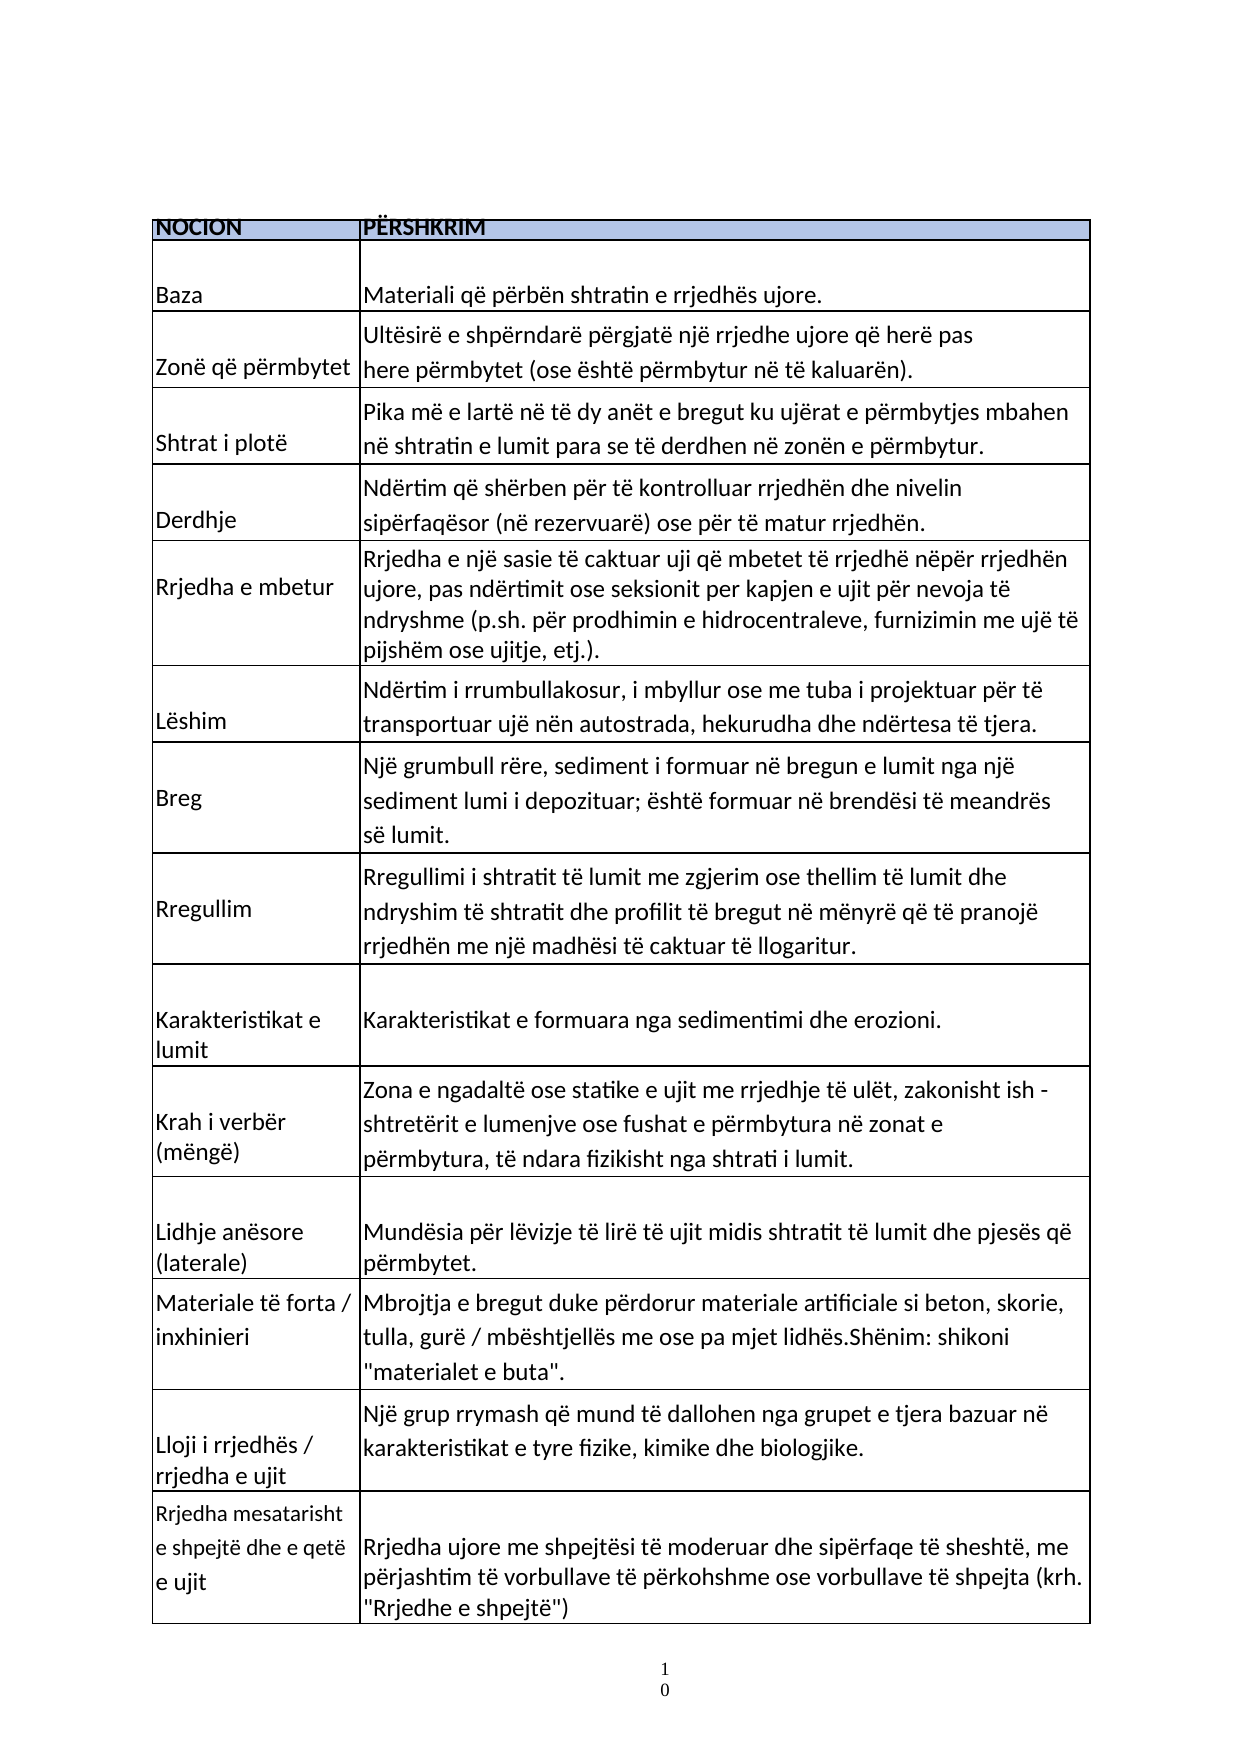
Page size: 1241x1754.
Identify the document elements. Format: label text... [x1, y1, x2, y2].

table_cell Lidhje anësore (laterale) [153, 1177, 359, 1278]
table_cell Një grup rrymash që mund të dallohen nga grupet e tjera bazuar në karakteristikat e tyre fizike, kimike dhe biologjike. [361, 1390, 1089, 1490]
table_cell Materiali që përbën shtratin e rrjedhës ujore. [361, 241, 1089, 310]
table_header NOCION [153, 221, 359, 239]
table_cell Karakteristikat e formuara nga sedimentimi dhe erozioni. [361, 965, 1089, 1065]
table_cell Pika më e lartë në të dy anët e bregut ku ujërat e përmbytjes mbahen në shtratin e lumit para se të derdhen në zonën e përmbytur. [361, 388, 1089, 463]
table_cell Karakteristikat e lumit [153, 965, 359, 1065]
table_cell Rrjedha ujore me shpejtësi të moderuar dhe sipërfaqe të sheshtë, me përjashtim të vorbullave të përkohshme ose vorbullave të shpejta (krh. "Rrjedhe e shpejtë") [361, 1492, 1089, 1623]
table_cell Shtrat i plotë [153, 388, 359, 463]
table_cell Baza [153, 241, 359, 310]
table_cell Krah i verbër (mëngë) [153, 1067, 359, 1176]
table_cell Zona e ngadaltë ose statike e ujit me rrjedhje të ulët, zakonisht ish -shtretërit e lumenjve ose fushat e përmbytura në zonat e përmbytura, të ndara fizikisht nga shtrati i lumit. [361, 1067, 1089, 1176]
table_cell Rrjedha e mbetur [153, 541, 359, 665]
table_cell Rregullim [153, 854, 359, 963]
table_cell Mundësia për lëvizje të lirë të ujit midis shtratit të lumit dhe pjesës që përmbytet. [361, 1177, 1089, 1278]
table_header PËRSHKRIM [361, 221, 1089, 239]
table_cell Lloji i rrjedhës / rrjedha e ujit [153, 1390, 359, 1490]
table_cell Ndërtim që shërben për të kontrolluar rrjedhën dhe nivelin sipërfaqësor (në rezervuarë) ose për të matur rrjedhën. [361, 465, 1089, 539]
table_cell Rrjedha e një sasie të caktuar uji që mbetet të rrjedhë nëpër rrjedhën ujore, pas ndërtimit ose seksionit per kapjen e ujit për nevoja të ndryshme (p.sh. për prodhimin e hidrocentraleve, furnizimin me ujë të pijshëm ose ujitje, etj.). [361, 541, 1089, 665]
table_cell Ultësirë e shpërndarë përgjatë një rrjedhe ujore që herë pas here përmbytet (ose është përmbytur në të kaluarën). [361, 312, 1089, 387]
table_cell Rrjedha mesatarisht e shpejtë dhe e qetë e ujit [153, 1492, 359, 1623]
table_cell Breg [153, 743, 359, 852]
table_cell Zonë që përmbytet [153, 312, 359, 387]
table_cell Një grumbull rëre, sediment i formuar në bregun e lumit nga një sediment lumi i depozituar; është formuar në brendësi të meandrës së lumit. [361, 743, 1089, 852]
table_cell Lëshim [153, 666, 359, 741]
table_cell Materiale të forta / inxhinieri [153, 1279, 359, 1388]
table_cell Rregullimi i shtratit të lumit me zgjerim ose thellim të lumit dhe ndryshim të shtratit dhe profilit të bregut në mënyrë që të pranojë rrjedhën me një madhësi të caktuar të llogaritur. [361, 854, 1089, 963]
table_cell Mbrojtja e bregut duke përdorur materiale artificiale si beton, skorie, tulla, gurë / mbështjellës me ose pa mjet lidhës.Shënim: shikoni "materialet e buta". [361, 1279, 1089, 1388]
table_cell Derdhje [153, 465, 359, 539]
table_cell Ndërtim i rrumbullakosur, i mbyllur ose me tuba i projektuar për të transportuar ujë nën autostrada, hekurudha dhe ndërtesa të tjera. [361, 666, 1089, 741]
